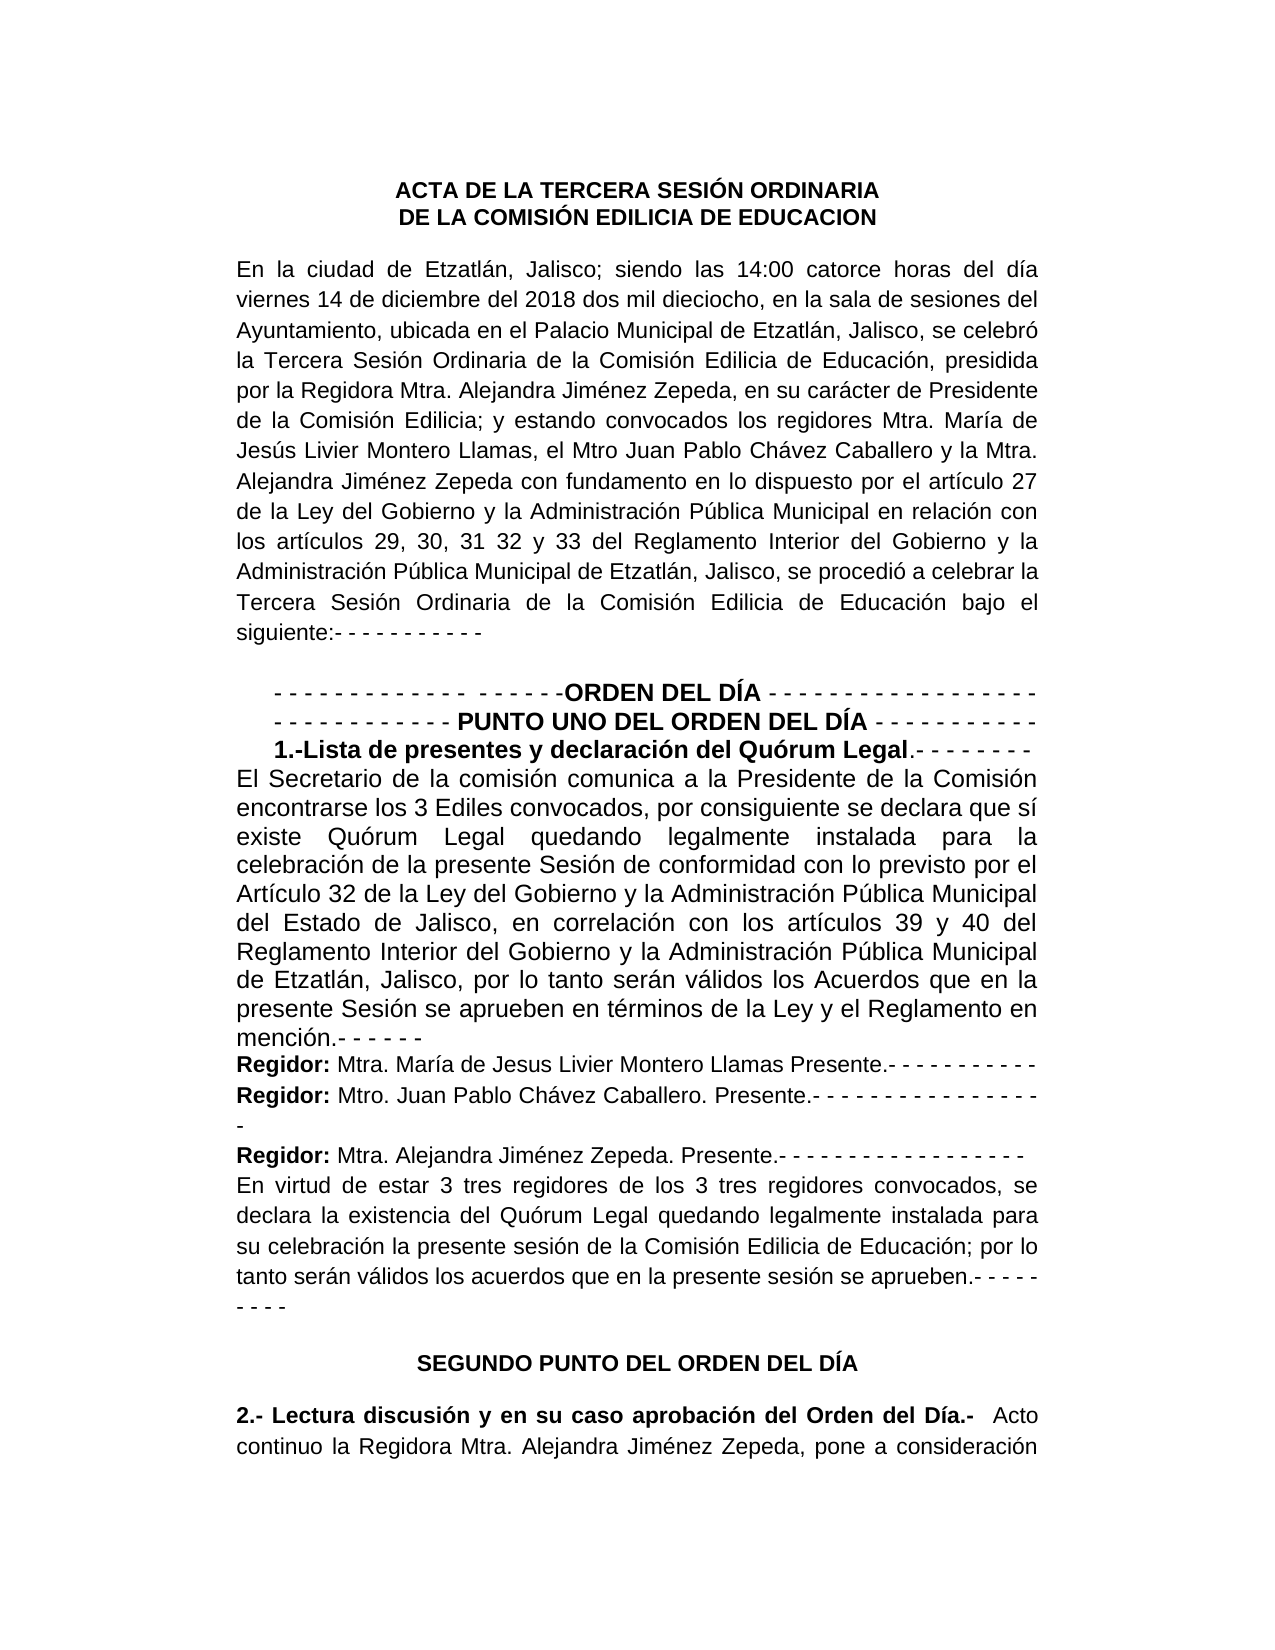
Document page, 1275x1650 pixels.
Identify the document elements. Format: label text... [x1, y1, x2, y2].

text En virtud de estar 3 tres regidores de los 3 tres regidores convocados, se declara la existencia del Quórum Legal quedando legalmente instalada para su celebración la presente sesión de la Comisión Edilicia de Educación; por lo tanto serán válidos los acuerdos que en la presente sesión se aprueben.- - - - - - - - - [236, 1172, 1039, 1319]
text En la ciudad de Etzatlán, Jalisco; siendo las 14:00 catorce horas del día viernes 14 de diciembre del 2018 dos mil dieciocho, en la sala de sesiones del Ayuntamiento, ubicada en el Palacio Municipal de Etzatlán, Jalisco, se celebró la Tercera Sesión Ordinaria de la Comisión Edilicia de Educación, presidida por la Regidora Mtra. Alejandra Jiménez Zepeda, en su carácter de Presidente de la Comisión Edilicia; y estando convocados los regidores Mtra. María de Jesús Livier Montero Llamas, el Mtro Juan Pablo Chávez Caballero y la Mtra. Alejandra Jiménez Zepeda con fundamento en lo dispuesto por el artículo 27 de la Ley del Gobierno y la Administración Pública Municipal en relación con los artículos 29, 30, 31 32 y 33 del Reglamento Interior del Gobierno y la Administración Pública Municipal de Etzatlán, Jalisco, se procedió a celebrar la Tercera Sesión Ordinaria de la Comisión Edilicia de Educación bajo el siguiente:- - - - - - - - - - - [236, 256, 1039, 645]
text 1.-Lista de presentes y declaración del Quórum Legal.- - - - - - - - [274, 735, 1039, 764]
text - - - - - - - - - - - - - - - - - - -ORDEN DEL DÍA - - - - - - - - - - - - - - - - - - [236, 678, 1039, 706]
text SEGUNDO PUNTO DEL ORDEN DEL DÍA [236, 1350, 1039, 1376]
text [236, 1402, 1039, 1459]
text ACTA DE LA TERCERA SESIÓN ORDINARIA [236, 177, 1039, 203]
text DE LA COMISIÓN EDILICIA DE EDUCACION [236, 203, 1039, 230]
text Regidor: Mtra. María de Jesus Livier Montero Llamas Presente.- - - - - - - - - - - [236, 1051, 1039, 1078]
text - - - - - - - - - - - - PUNTO UNO DEL ORDEN DEL DÍA - - - - - - - - - - - [274, 706, 1039, 735]
text El Secretario de la comisión comunica a la Presidente de la Comisión encontrarse los 3 Ediles convocados, por consiguiente se declara que sí existe Quórum Legal quedando legalmente instalada para la celebración de la presente Sesión de conformidad con lo previsto por el Artículo 32 de la Ley del Gobierno y la Administración Pública Municipal del Estado de Jalisco, en correlación con los artículos 39 y 40 del Reglamento Interior del Gobierno y la Administración Pública Municipal de Etzatlán, Jalisco, por lo tanto serán válidos los Acuerdos que en la presente Sesión se aprueben en términos de la Ley y el Reglamento en mención.- - - - - - [236, 764, 1039, 1051]
text Regidor: Mtra. Alejandra Jiménez Zepeda. Presente.- - - - - - - - - - - - - - - - - - [236, 1142, 1039, 1168]
text Regidor: Mtro. Juan Pablo Chávez Caballero. Presente.- - - - - - - - - - - - - - - - - [236, 1082, 1039, 1138]
